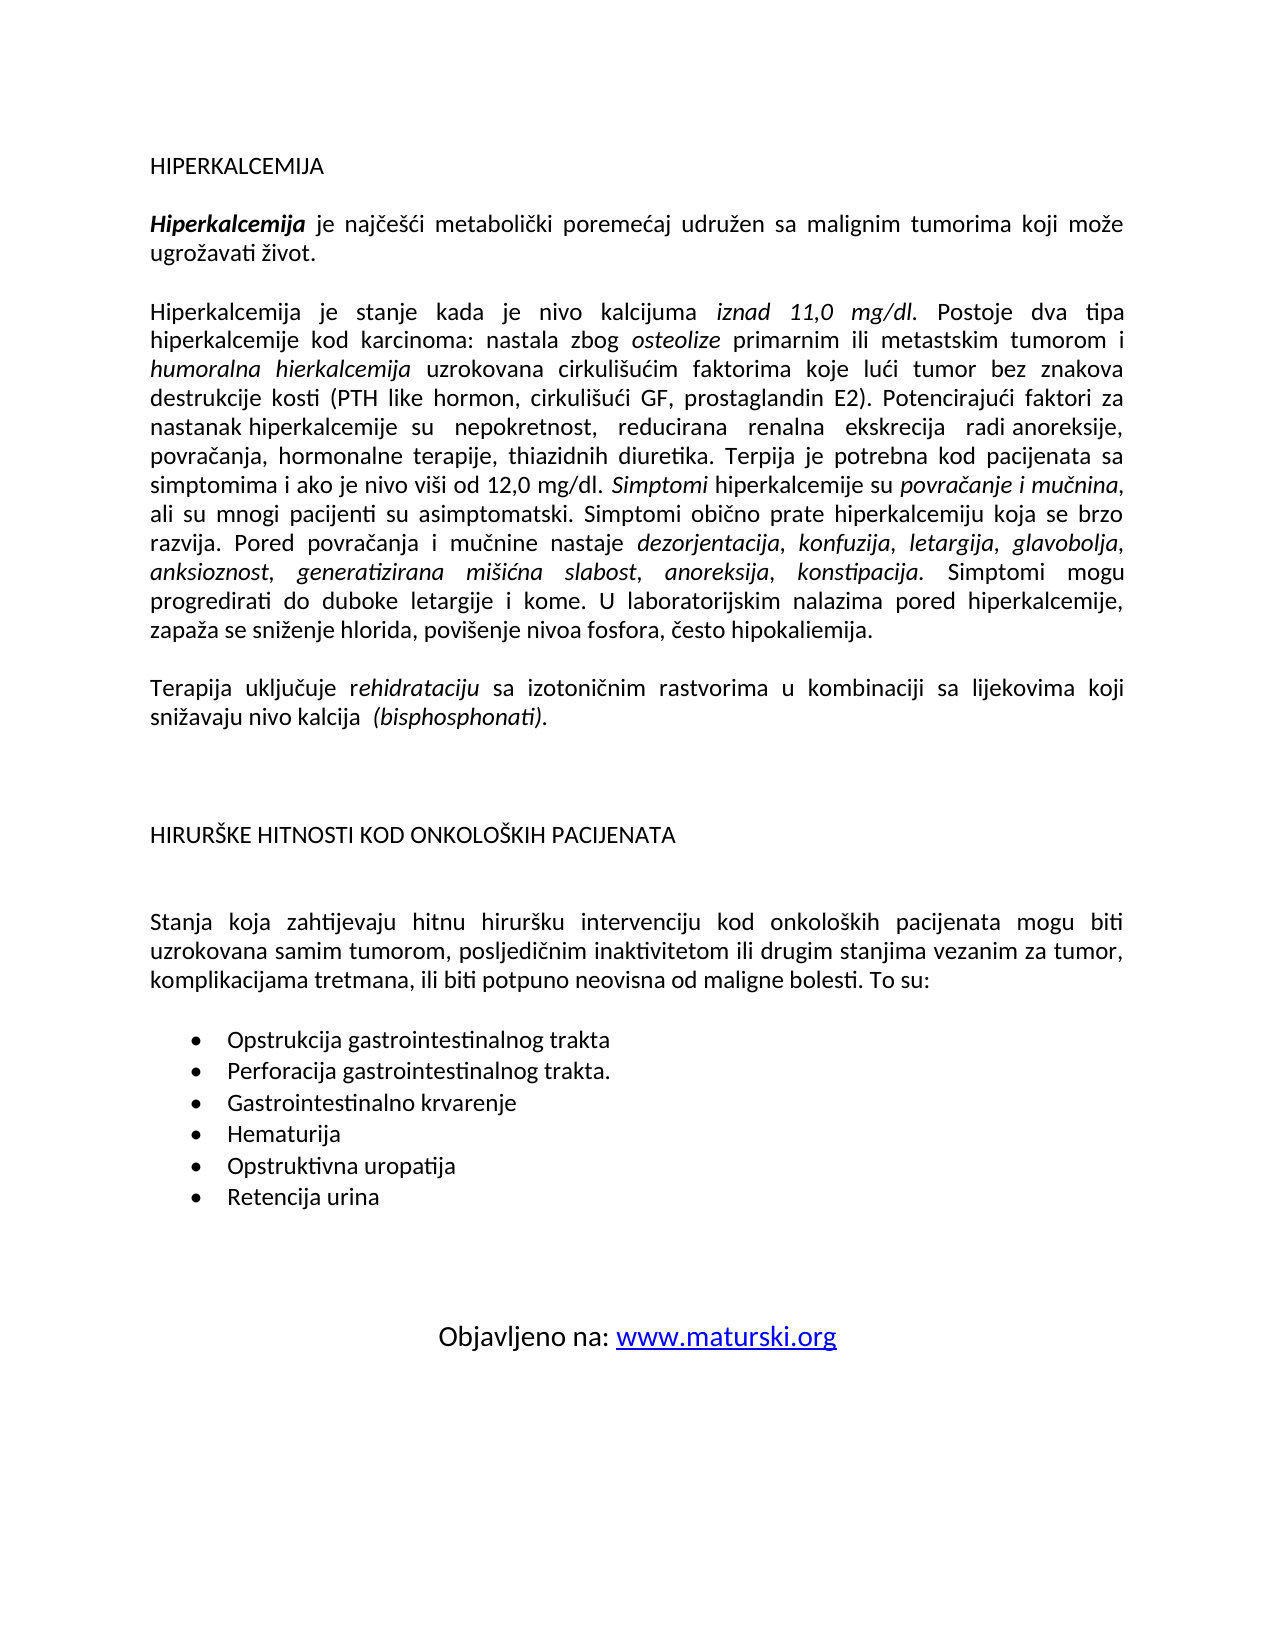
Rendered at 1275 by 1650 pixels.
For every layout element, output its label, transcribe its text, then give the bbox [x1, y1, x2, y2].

list Hematurija [189, 1117, 1125, 1149]
text Stanja koja zahtijevaju hitnu hiruršku intervenciju kod onkoloških pacijenata mogu biti uzrokovana samim tumorom, posljedičnim inaktivitetom ili drugim stanjima vezanim za tumor, komplikacijama tretmana, ili biti potpuno neovisna od maligne bolesti. To su: [150, 907, 1125, 994]
list Retencija urina [189, 1180, 1125, 1212]
text Hiperkalcemija je stanje kada je nivo kalcijuma iznad 11,0 mg/dl. Postoje dva tipa hiperkalcemije kod karcinoma: nastala zbog osteolize primarnim ili metastskim tumorom i humoralna hierkalcemija uzrokovana cirkulišućim faktorima koje lući tumor bez znakova destrukcije kosti (PTH like hormon, cirkulišući GF, prostaglandin E2). Potencirajući faktori za nastanak hiperkalcemije su nepokretnost, reducirana renalna ekskrecija radi anoreksije, povračanja, hormonalne terapije, thiazidnih diuretika. Terpija je potrebna kod pacijenata sa simptomima i ako je nivo viši od 12,0 mg/dl. Simptomi hiperkalcemije su povračanje i mučnina, ali su mnogi pacijenti su asimptomatski. Simptomi obično prate hiperkalcemiju koja se brzo razvija. Pored povračanja i mučnine nastaje dezorjentacija, konfuzija, letargija, glavobolja, anksioznost, generatizirana mišićna slabost, anoreksija, konstipacija. Simptomi mogu progredirati do duboke letargije i kome. U laboratorijskim nalazima pored hiperkalcemije, zapaža se sniženje hlorida, povišenje nivoa fosfora, često hipokaliemija. [150, 297, 1125, 644]
list Opstrukcija gastrointestinalnog trakta [189, 1023, 1125, 1054]
text Objavljeno na: www.maturski.org [150, 1318, 1125, 1353]
list Perforacija gastrointestinalnog trakta. [189, 1054, 1125, 1086]
text Terapija uključuje rehidrataciju sa izotoničnim rastvorima u kombinaciji sa lijekovima koji snižavaju nivo kalcija (bisphosphonati). [150, 673, 1125, 731]
list Gastrointestinalno krvarenje [189, 1086, 1125, 1117]
list Opstruktivna uropatija [189, 1149, 1125, 1180]
text Hiperkalcemija je najčešći metabolički poremećaj udružen sa malignim tumorima koji može ugrožavati život. [150, 209, 1125, 267]
text HIPERKALCEMIJA [150, 150, 1125, 181]
text HIRURŠKE HITNOSTI KOD ONKOLOŠKIH PACIJENATA [150, 819, 1125, 849]
